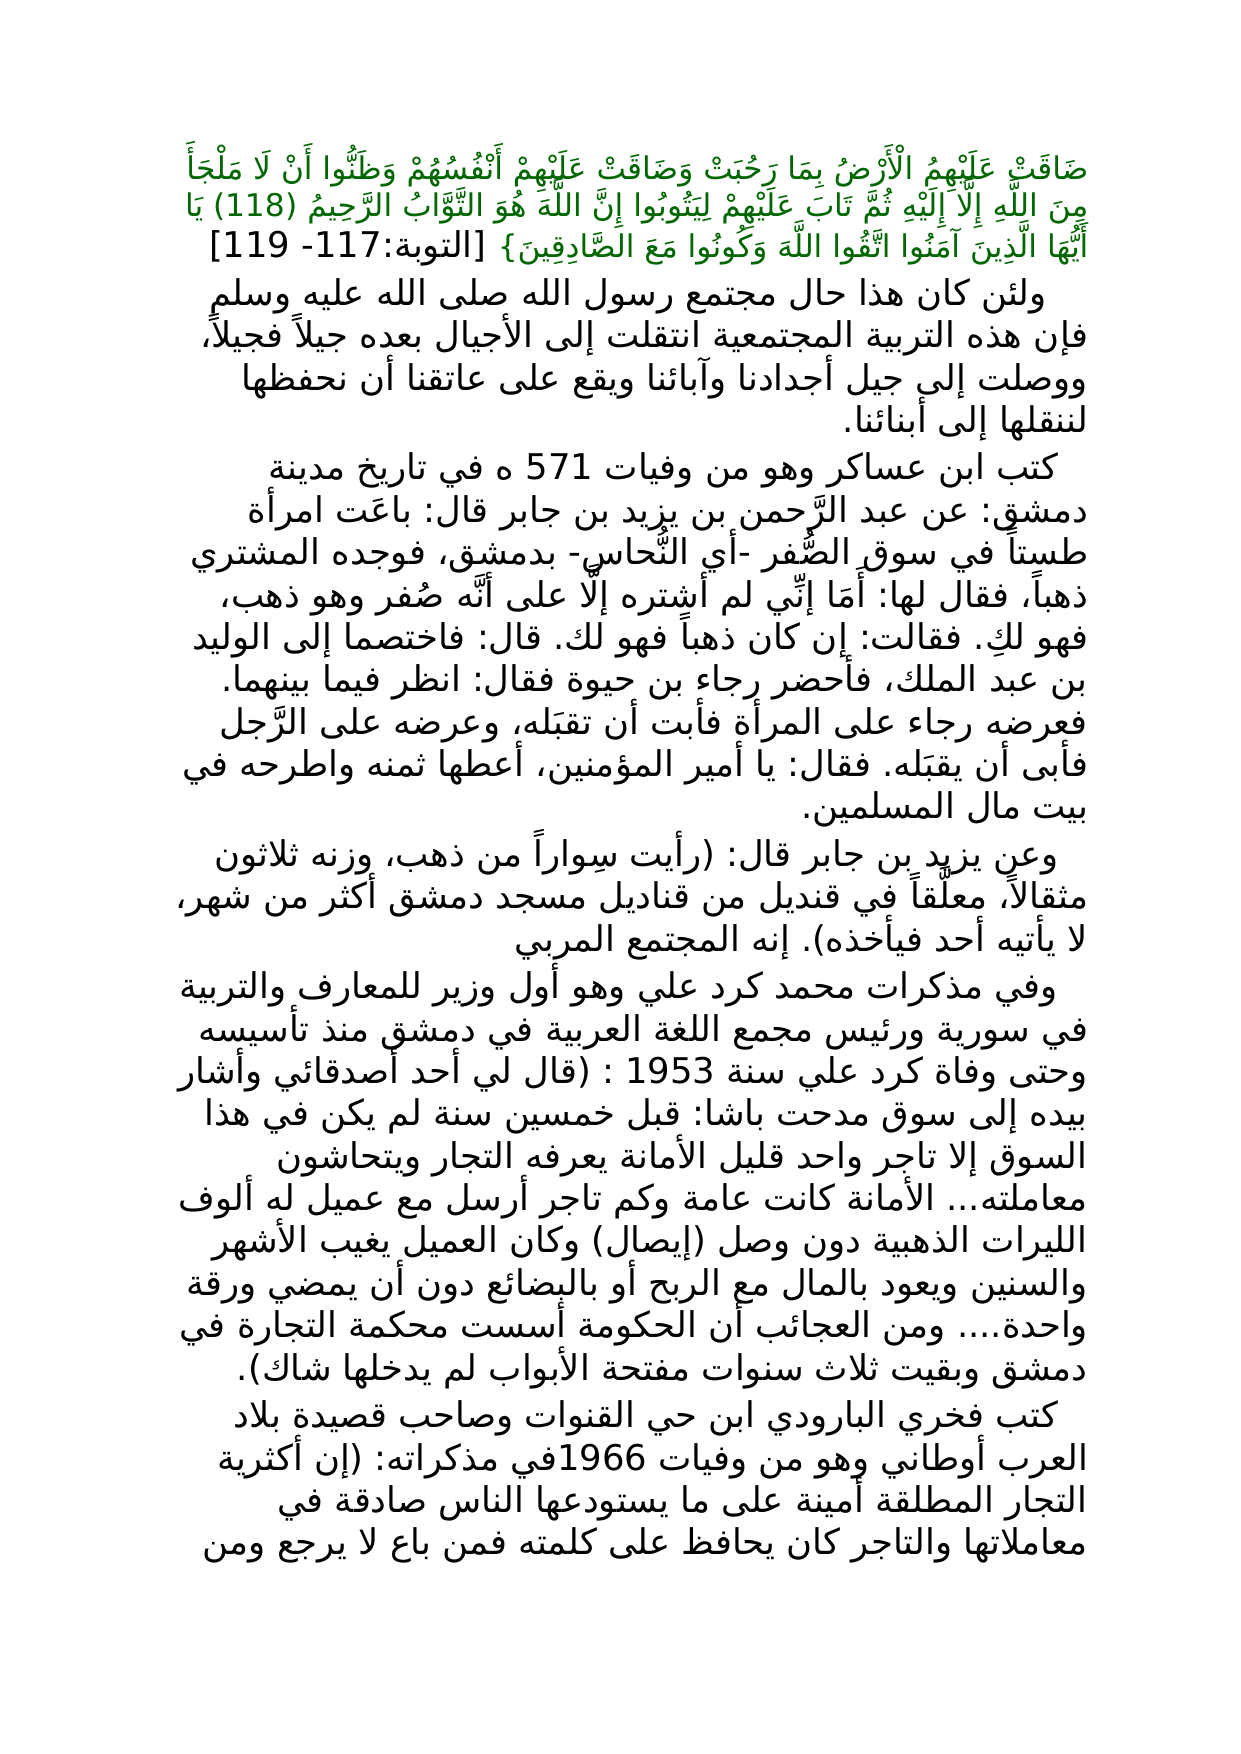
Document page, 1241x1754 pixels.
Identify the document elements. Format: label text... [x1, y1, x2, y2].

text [158, 150, 1088, 266]
text وفي مذكرات محمد كرد علي وهو أول وزير للمعارف والتربية في سورية ورئيس مجمع اللغة العربية في دمشق منذ تأسيسه وحتى وفاة كرد علي سنة 1953 : (قال لي أحد أصدقائي وأشار بيده إلى سوق مدحت باشا: قبل خمسين سنة لم يكن في هذا السوق إلا تاجر واحد قليل الأمانة يعرفه التجار ويتحاشون معاملته... الأمانة كانت عامة وكم تاجر أرسل مع عميل له ألوف الليرات الذهبية دون وصل (إيصال) وكان العميل يغيب الأشهر والسنين ويعود بالمال مع الربح أو بالبضائع دون أن يمضي ورقة واحدة.... ومن العجائب أن الحكومة أسست محكمة التجارة في دمشق وبقيت ثلاث سنوات مفتحة الأبواب لم يدخلها شاك). [158, 966, 1088, 1388]
text وعن يزيد بن جابر قال: (رأيت سِواراً من ذهب، وزنه ثلاثون مثقالاً، معلَّقاً في قنديل من قناديل مسجد دمشق أكثر من شهر، لا يأتيه أحد فيأخذه). إنه المجتمع المربي [158, 833, 1088, 959]
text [158, 1394, 1088, 1563]
text كتب ابن عساكر وهو من وفيات 571 ه في تاريخ مدينة دمشق: عن عبد الرَّحمن بن يزيد بن جابر قال: باعَت امرأة طستاً في سوق الصُّفر -أي النُّحاس- بدمشق، فوجده المشتري ذهباً، فقال لها: أَمَا إنِّي لم أشتره إلَّا على أنَّه صُفر وهو ذهب، فهو لكِ. فقالت: إن كان ذهباً فهو لك. قال: فاختصما إلى الوليد بن عبد الملك، فأحضر رجاء بن حيوة فقال: انظر فيما بينهما. فعرضه رجاء على المرأة فأبت أن تقبَله، وعرضه على الرَّجل فأبى أن يقبَله. فقال: يا أمير المؤمنين، أعطها ثمنه واطرحه في بيت مال المسلمين. [158, 447, 1088, 827]
text ولئن كان هذا حال مجتمع رسول الله صلى الله عليه وسلم فإن هذه التربية المجتمعية انتقلت إلى الأجيال بعده جيلاً فجيلاً، ووصلت إلى جيل أجدادنا وآبائنا ويقع على عاتقنا أن نحفظها لننقلها إلى أبنائنا. [158, 272, 1088, 441]
